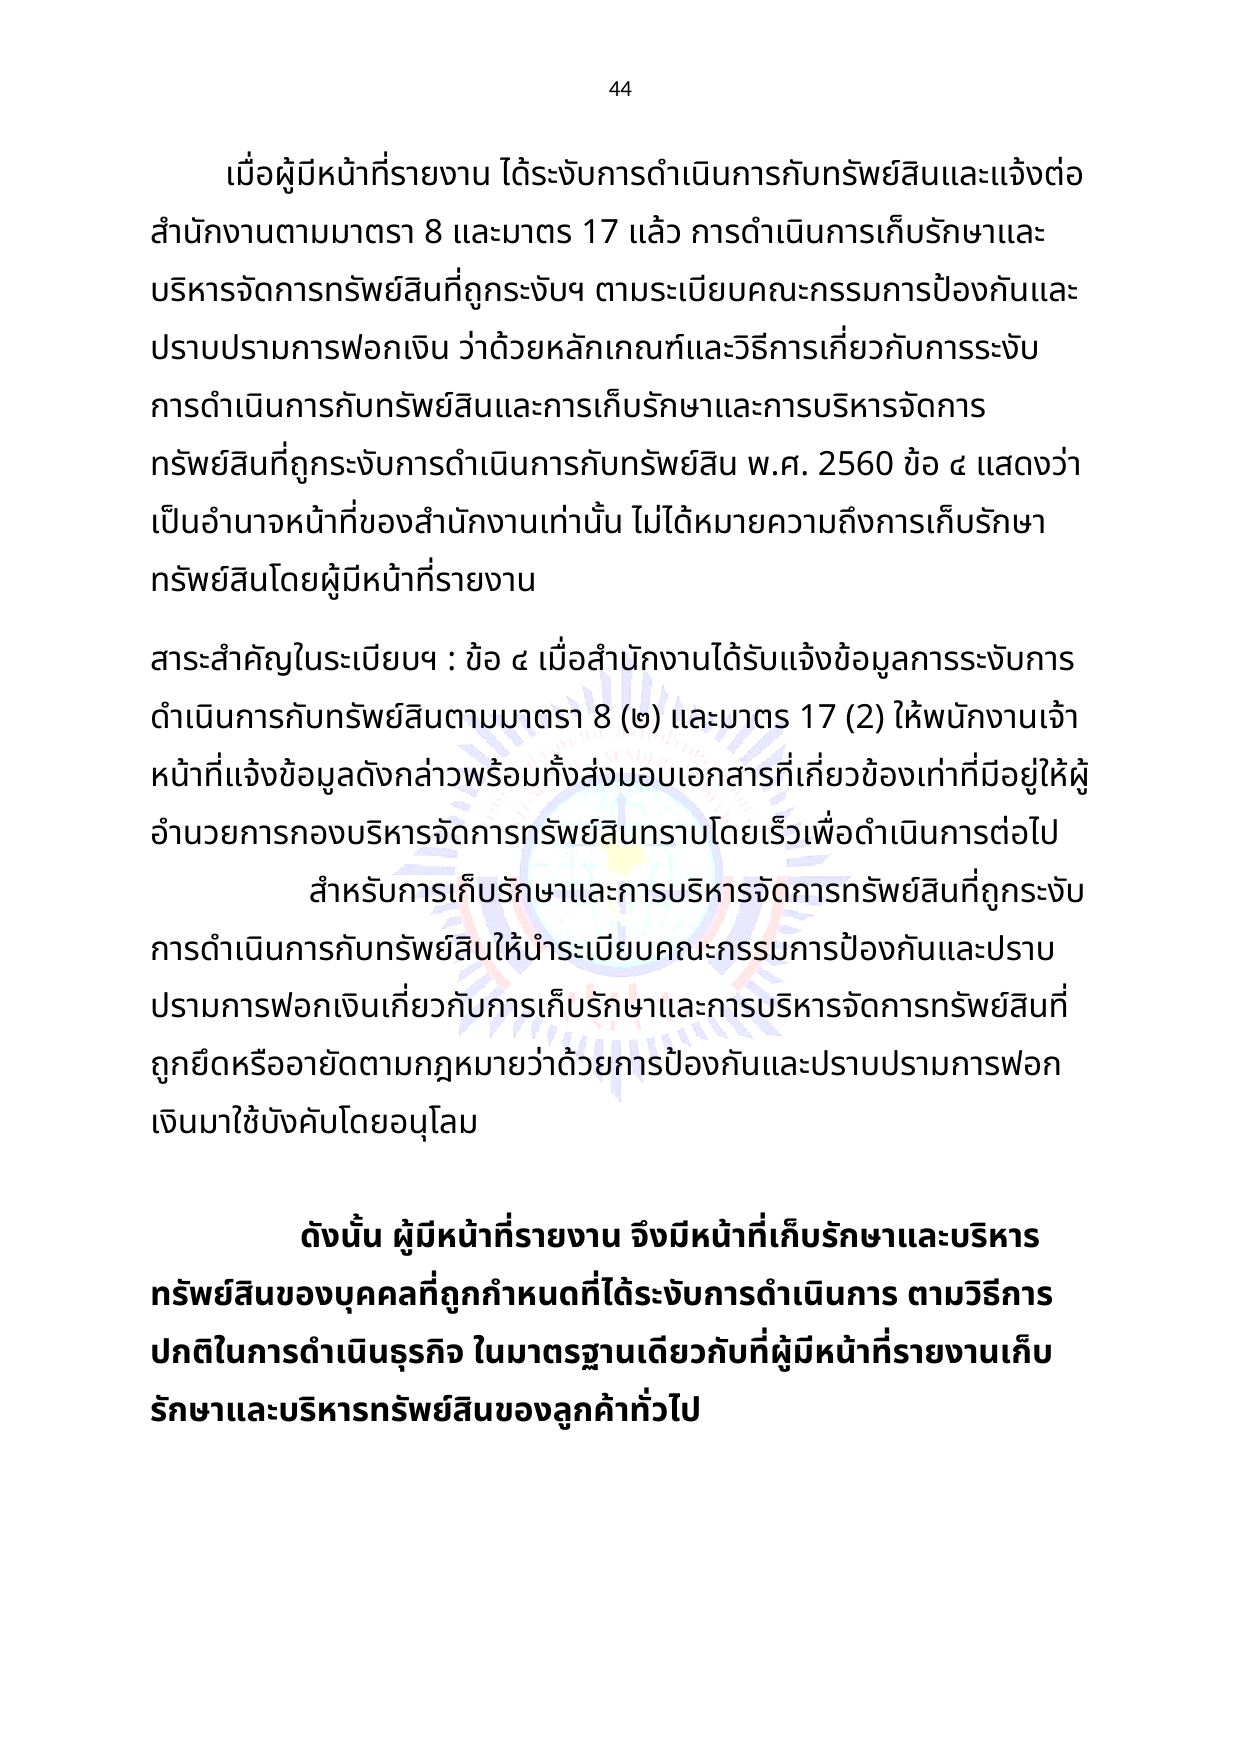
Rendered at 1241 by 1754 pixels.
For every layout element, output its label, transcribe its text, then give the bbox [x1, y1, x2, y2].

text ดังนั้น ผู้มีหน้าที่รายงาน จึงมีหน้าที่เก็บรักษาและบริหารทรัพย์สินของบุคคลที่ถูกกำหนดที่ได้ระงับการดำเนินการ ตามวิธีการปกติในการดำเนินธุรกิจ ในมาตรฐานเดียวกับที่ผู้มีหน้าที่รายงานเก็บรักษาและบริหารทรัพย์สินของลูกค้าทั่วไป [150, 1212, 1090, 1436]
text สาระสำคัญในระเบียบฯ : ข้อ ๔ เมื่อสำนักงานได้รับแจ้งข้อมูลการระงับการดำเนินการกับทรัพย์สินตามมาตรา 8 (๒) และมาตร 17 (2) ให้พนักงานเจ้าหน้าที่แจ้งข้อมูลดังกล่าวพร้อมทั้งส่งมอบเอกสารที่เกี่ยวข้องเท่าที่มีอยู่ให้ผู้อำนวยการกองบริหารจัดการทรัพย์สินทราบโดยเร็วเพื่อดำเนินการต่อไป [150, 634, 1090, 859]
text เมื่อผู้มีหน้าที่รายงาน ได้ระงับการดำเนินการกับทรัพย์สินและแจ้งต่อสำนักงานตามมาตรา 8 และมาตร 17 แล้ว การดำเนินการเก็บรักษาและบริหารจัดการทรัพย์สินที่ถูกระงับฯ ตามระเบียบคณะกรรมการป้องกันและปราบปรามการฟอกเงิน ว่าด้วยหลักเกณฑ์และวิธีการเกี่ยวกับการระงับการดำเนินการกับทรัพย์สินและการเก็บรักษาและการบริหารจัดการทรัพย์สินที่ถูกระงับการดำเนินการกับทรัพย์สิน พ.ศ. 2560 ข้อ ๔ แสดงว่า เป็นอำนาจหน้าที่ของสำนักงานเท่านั้น ไม่ได้หมายความถึงการเก็บรักษาทรัพย์สินโดยผู้มีหน้าที่รายงาน [150, 150, 1090, 606]
text สำหรับการเก็บรักษาและการบริหารจัดการทรัพย์สินที่ถูกระงับการดำเนินการกับทรัพย์สินให้นำระเบียบคณะกรรมการป้องกันและปราบปรามการฟอกเงินเกี่ยวกับการเก็บรักษาและการบริหารจัดการทรัพย์สินที่ถูกยึดหรืออายัดตามกฎหมายว่าด้วยการป้องกันและปราบปรามการฟอกเงินมาใช้บังคับโดยอนุโลม [150, 867, 1090, 1149]
